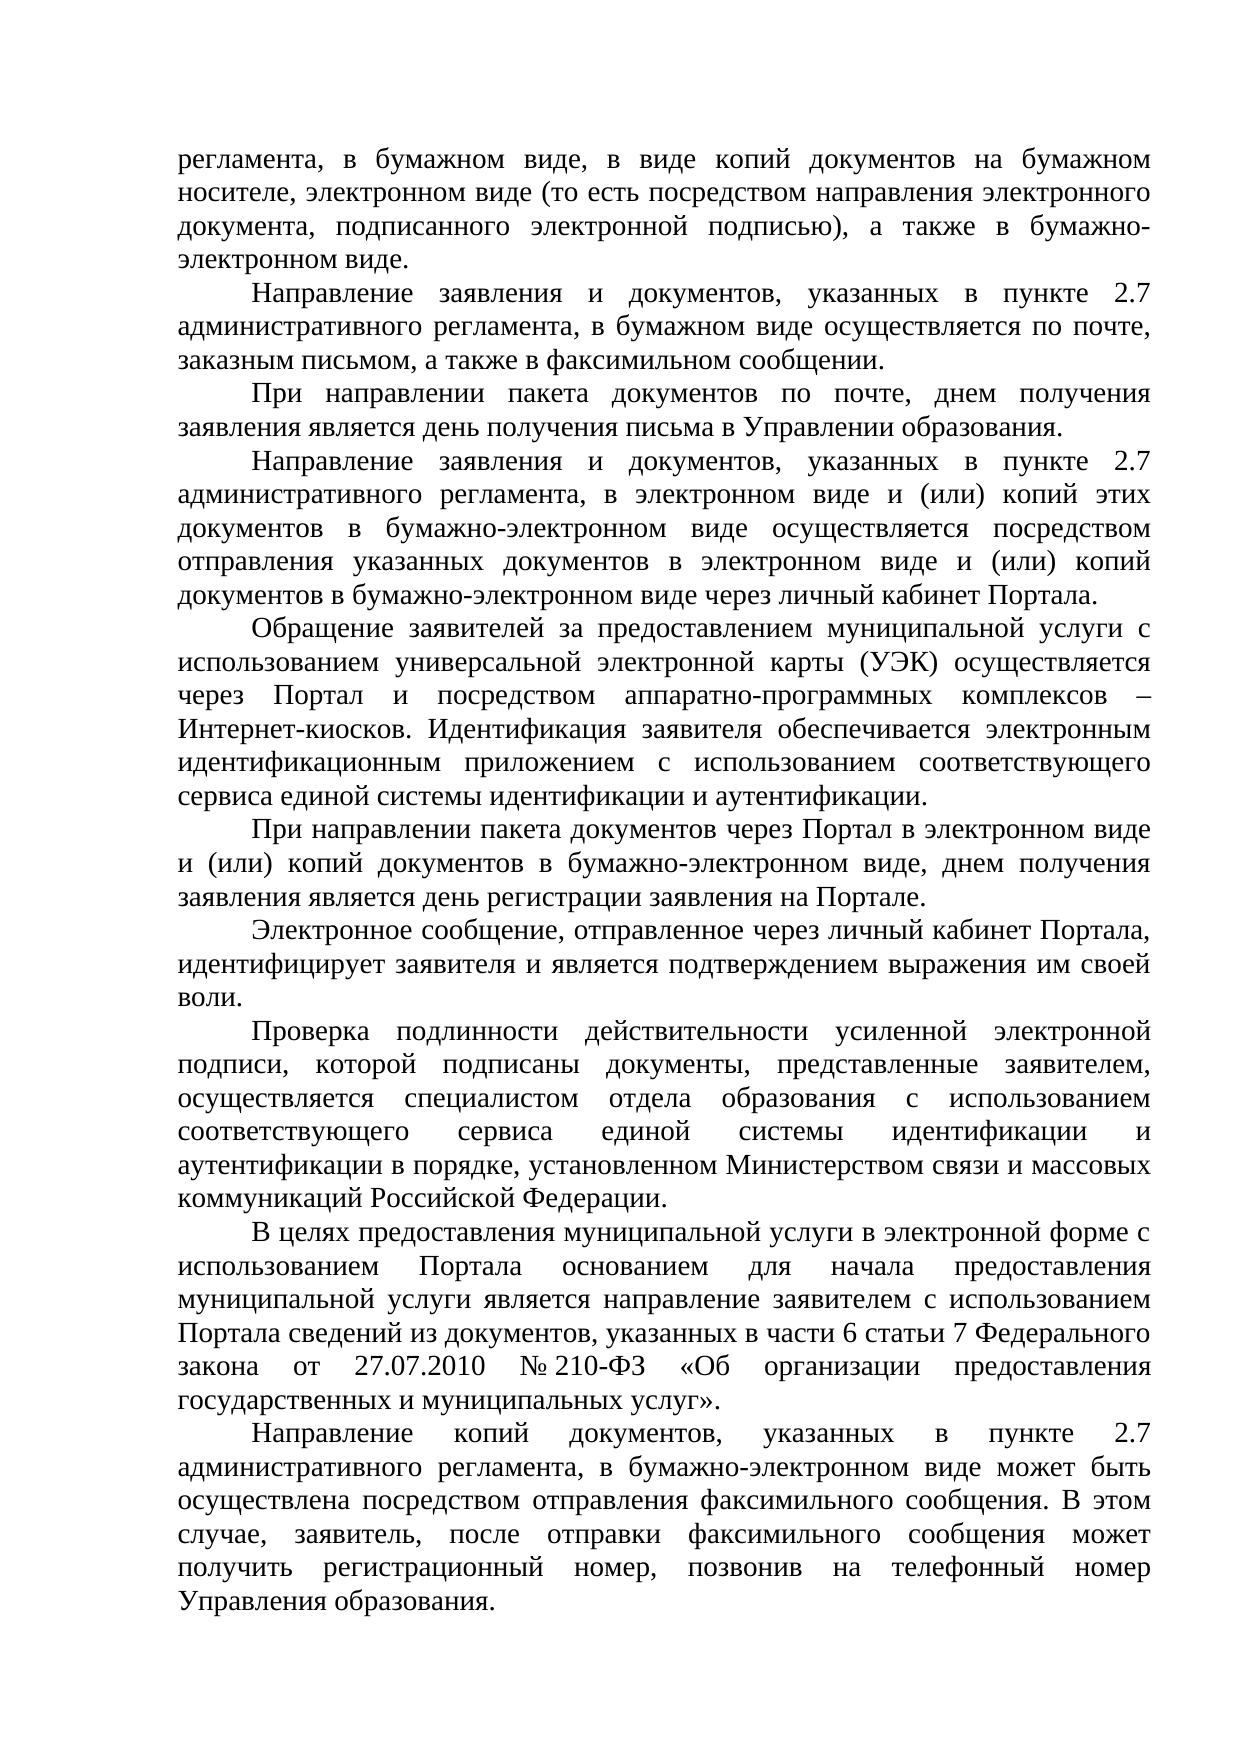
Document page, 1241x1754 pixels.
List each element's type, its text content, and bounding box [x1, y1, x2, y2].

text Направление заявления и документов, указанных в пункте 2.7 административного регламента, в электронном виде и (или) копий этих документов в бумажно-электронном виде осуществляется посредством отправления указанных документов в электронном виде и (или) копий документов в бумажно-электронном виде через личный кабинет Портала. [177, 443, 1152, 610]
text Направление заявления и документов, указанных в пункте 2.7 административного регламента, в бумажном виде осуществляется по почте, заказным письмом, а также в факсимильном сообщении. [177, 275, 1152, 376]
text При направлении пакета документов через Портал в электронном виде и (или) копий документов в бумажно-электронном виде, днем получения заявления является день регистрации заявления на Портале. [177, 812, 1152, 912]
text Обращение заявителей за предоставлением муниципальной услуги с использованием универсальной электронной карты (УЭК) осуществляется через Портал и посредством аппаратно-программных комплексов – Интернет-киосков. Идентификация заявителя обеспечивается электронным идентификационным приложением с использованием соответствующего сервиса единой системы идентификации и аутентификации. [177, 610, 1152, 812]
text Проверка подлинности действительности усиленной электронной подписи, которой подписаны документы, представленные заявителем, осуществляется специалистом отдела образования с использованием соответствующего сервиса единой системы идентификации и аутентификации в порядке, установленном Министерством связи и массовых коммуникаций Российской Федерации. [177, 1013, 1152, 1214]
text Направление копий документов, указанных в пункте 2.7 административного регламента, в бумажно-электронном виде может быть осуществлена посредством отправления факсимильного сообщения. В этом случае, заявитель, после отправки факсимильного сообщения может получить регистрационный номер, позвонив на телефонный номер Управления образования. [177, 1415, 1152, 1617]
text Электронное сообщение, отправленное через личный кабинет Портала, идентифицирует заявителя и является подтверждением выражения им своей воли. [177, 912, 1152, 1013]
text В целях предоставления муниципальной услуги в электронной форме с использованием Портала основанием для начала предоставления муниципальной услуги является направление заявителем с использованием Портала сведений из документов, указанных в части 6 статьи 7 Федерального закона от 27.07.2010 № 210-ФЗ «Об организации предоставления государственных и муниципальных услуг». [177, 1214, 1152, 1415]
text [177, 141, 1152, 275]
text При направлении пакета документов по почте, днем получения заявления является день получения письма в Управлении образования. [177, 376, 1152, 443]
